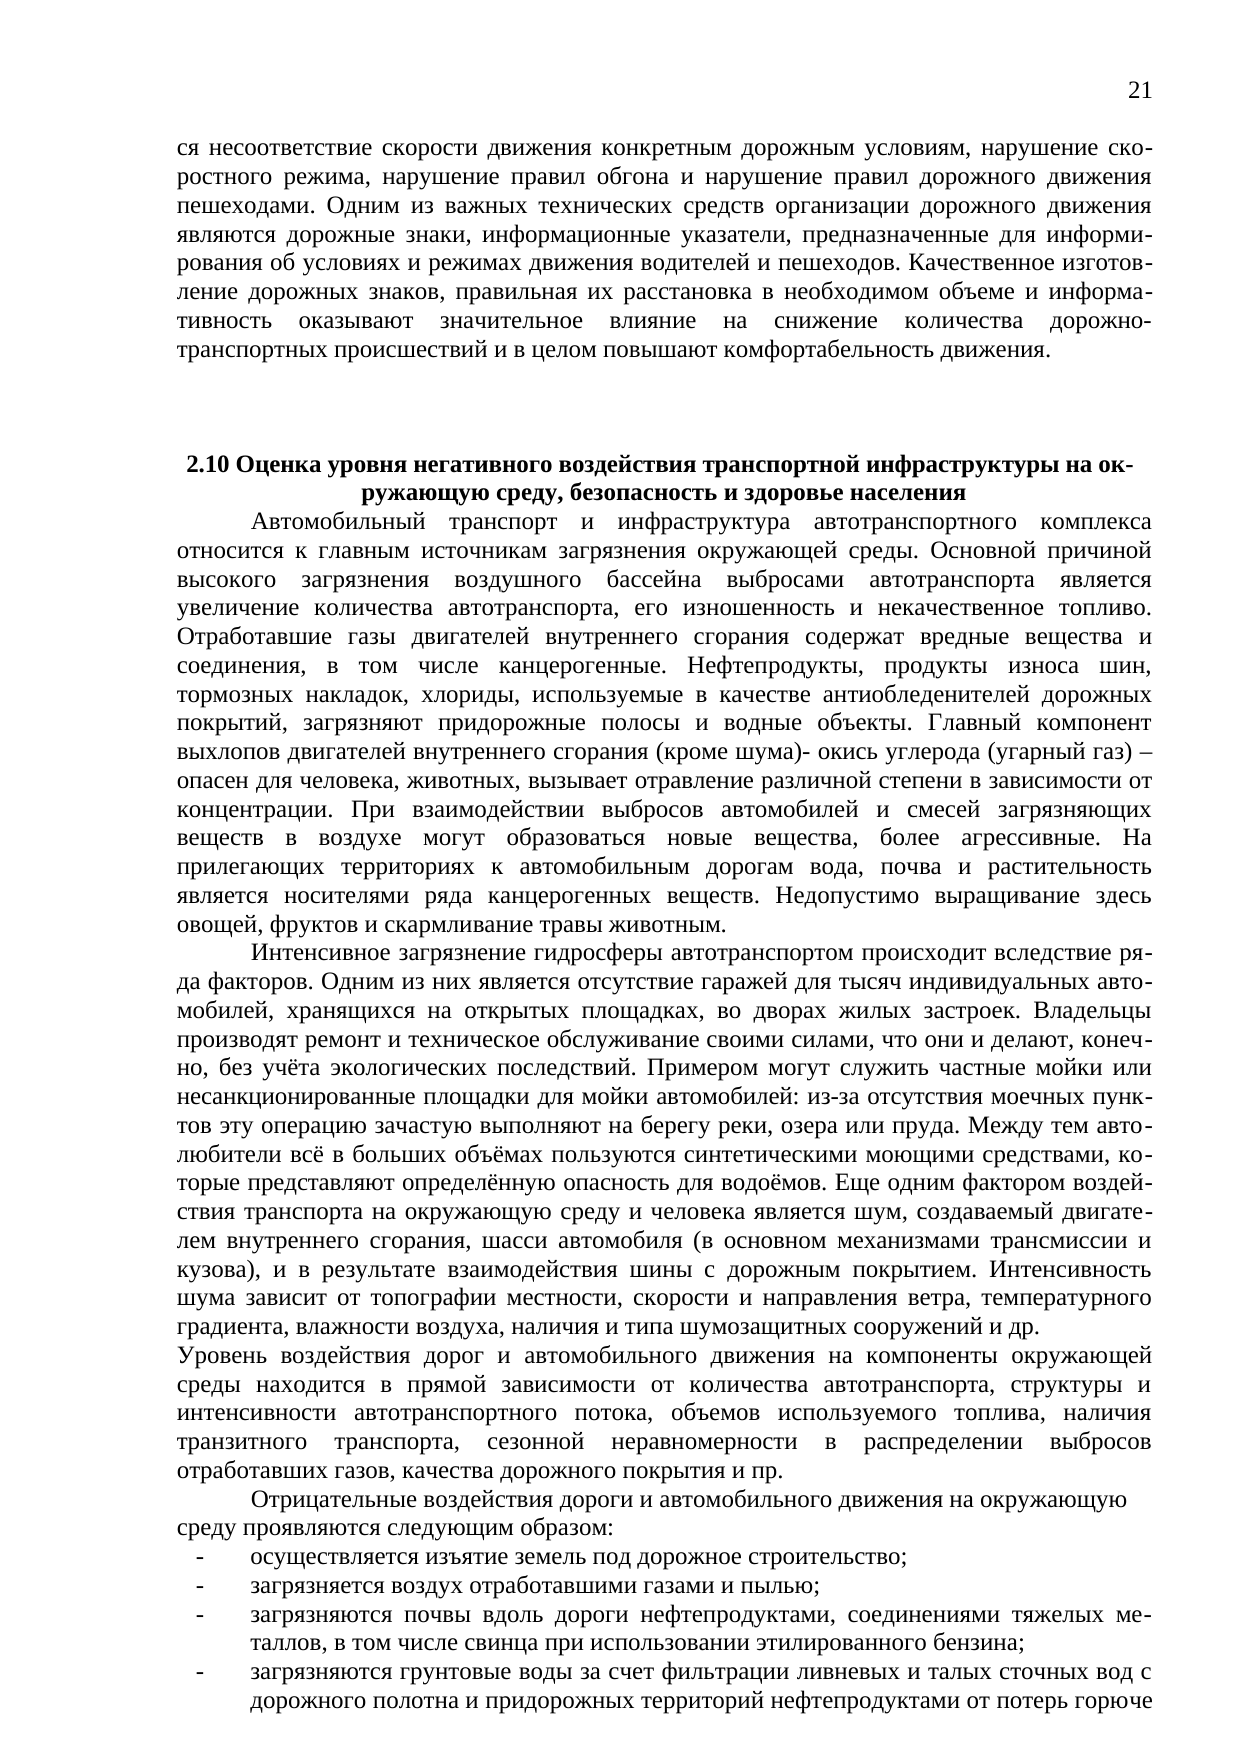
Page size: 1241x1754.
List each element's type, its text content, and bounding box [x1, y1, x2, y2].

list осуществляется изъятие земель под дорожное строительство; [196, 1541, 1153, 1570]
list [196, 1656, 1153, 1714]
text Интенсивное загрязнение гидросферы автотранспортом происходит вследствие ряда факторов. Одним из них является отсутствие гаражей для тысяч индивидуальных автомобилей, хранящихся на открытых площадках, во дворах жилых застроек. Владельцы производят ремонт и техническое обслуживание своими силами, что они и делают, конечно, без учёта экологических последствий. Примером могут служить частные мойки или несанкционированные площадки для мойки автомобилей: из-за отсутствия моечных пунктов эту операцию зачастую выполняют на берегу реки, озера или пруда. Между тем автолюбители всё в больших объёмах пользуются синтетическими моющими средствами, которые представляют определённую опасность для водоёмов. Еще одним фактором воздействия транспорта на окружающую среду и человека является шум, создаваемый двигателем внутреннего сгорания, шасси автомобиля (в основном механизмами трансмиссии и кузова), и в результате взаимодействия шины с дорожным покрытием. Интенсивность шума зависит от топографии местности, скорости и направления ветра, температурного градиента, влажности воздуха, наличия и типа шумозащитных сооружений и др. [177, 937, 1153, 1340]
text Отрицательные воздействия дороги и автомобильного движения на окружающую среду проявляются следующим образом: [177, 1484, 1153, 1541]
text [177, 132, 1153, 362]
list загрязняется воздух отработавшими газами и пылью; [196, 1570, 1153, 1599]
text Автомобильный транспорт и инфраструктура автотранспортного комплекса относится к главным источникам загрязнения окружающей среды. Основной причиной высокого загрязнения воздушного бассейна выбросами автотранспорта является увеличение количества автотранспорта, его изношенность и некачественное топливо. Отработавшие газы двигателей внутреннего сгорания содержат вредные вещества и соединения, в том числе канцерогенные. Нефтепродукты, продукты износа шин, тормозных накладок, хлориды, используемые в качестве антиобледенителей дорожных покрытий, загрязняют придорожные полосы и водные объекты. Главный компонент выхлопов двигателей внутреннего сгорания (кроме шума)- окись углерода (угарный газ) – опасен для человека, животных, вызывает отравление различной степени в зависимости от концентрации. При взаимодействии выбросов автомобилей и смесей загрязняющих веществ в воздухе могут образоваться новые вещества, более агрессивные. На прилегающих территориях к автомобильным дорогам вода, почва и растительность является носителями ряда канцерогенных веществ. Недопустимо выращивание здесь овощей, фруктов и скармливание травы животным. [177, 506, 1153, 937]
list загрязняются почвы вдоль дороги нефтепродуктами, соединениями тяжелых металлов, в том числе свинца при использовании этилированного бензина; [196, 1599, 1152, 1656]
text 2.10 Оценка уровня негативного воздействия транспортной инфраструктуры на окружающую среду, безопасность и здоровье населения [186, 449, 1153, 506]
text Уровень воздействия дорог и автомобильного движения на компоненты окружающей среды находится в прямой зависимости от количества автотранспорта, структуры и интенсивности автотранспортного потока, объемов используемого топлива, наличия транзитного транспорта, сезонной неравномерности в распределении выбросов отработавших газов, качества дорожного покрытия и пр. [177, 1340, 1152, 1484]
